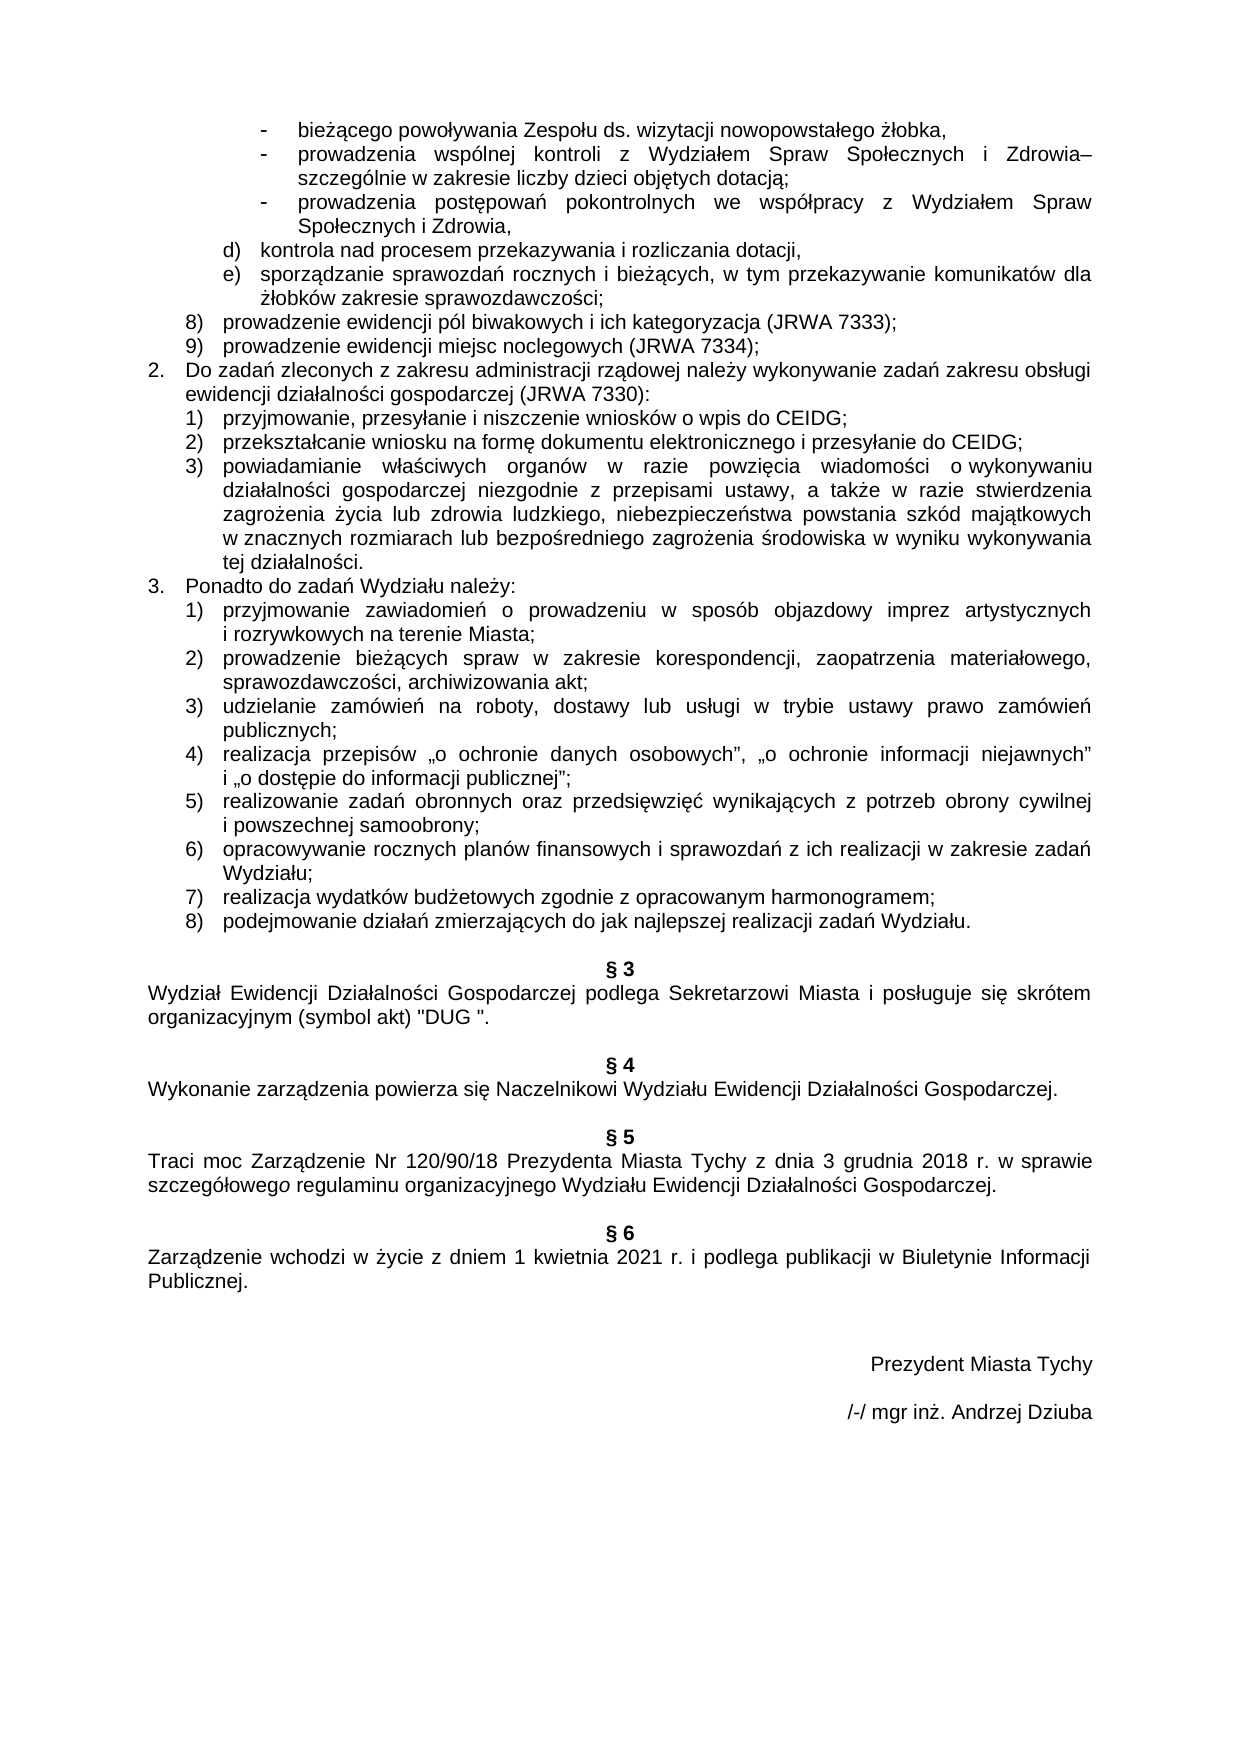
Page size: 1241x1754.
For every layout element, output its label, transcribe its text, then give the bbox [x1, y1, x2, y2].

list przekształcanie wniosku na formę dokumentu elektronicznego i przesyłanie do CEIDG; [185, 430, 1092, 454]
list udzielanie zamówień na roboty, dostawy lub usługi w trybie ustawy prawo zamówień publicznych; [185, 693, 1092, 741]
list sporządzanie sprawozdań rocznych i bieżących, w tym przekazywanie komunikatów dla żłobków zakresie sprawozdawczości; [223, 262, 1092, 310]
text § 5 [148, 1125, 1092, 1149]
list prowadzenie ewidencji miejsc noclegowych (JRWA 7334); [185, 334, 1092, 358]
text /-/ mgr inż. Andrzej Dziuba [148, 1400, 1092, 1424]
list prowadzenia wspólnej kontroli z Wydziałem Spraw Społecznych i Zdrowia– szczególnie w zakresie liczby dzieci objętych dotacją; [260, 142, 1092, 190]
list realizacja przepisów „o ochronie danych osobowych”, „o ochronie informacji niejawnych” i „o dostępie do informacji publicznej”; [185, 741, 1092, 789]
text § 3 [148, 957, 1092, 981]
list realizowanie zadań obronnych oraz przedsięwzięć wynikających z potrzeb obrony cywilnej i powszechnej samoobrony; [185, 789, 1092, 837]
text § 6 [148, 1221, 1092, 1244]
text Prezydent Miasta Tychy [148, 1352, 1092, 1376]
list Do zadań zleconych z zakresu administracji rządowej należy wykonywanie zadań zakresu obsługi ewidencji działalności gospodarczej (JRWA 7330): [148, 358, 1092, 406]
text Wykonanie zarządzenia powierza się Naczelnikowi Wydziału Ewidencji Działalności Gospodarczej. [148, 1077, 1092, 1101]
list powiadamianie właściwych organów w razie powzięcia wiadomości o wykonywaniu działalności gospodarczej niezgodnie z przepisami ustawy, a także w razie stwierdzenia zagrożenia życia lub zdrowia ludzkiego, niebezpieczeństwa powstania szkód majątkowych w znacznych rozmiarach lub bezpośredniego zagrożenia środowiska w wyniku wykonywania tej działalności. [185, 454, 1092, 574]
list prowadzenie bieżących spraw w zakresie korespondencji, zaopatrzenia materiałowego, sprawozdawczości, archiwizowania akt; [185, 646, 1092, 693]
list prowadzenie ewidencji pól biwakowych i ich kategoryzacja (JRWA 7333); [185, 310, 1092, 334]
list realizacja wydatków budżetowych zgodnie z opracowanym harmonogramem; [185, 885, 1092, 909]
list prowadzenia postępowań pokontrolnych we współpracy z Wydziałem Spraw Społecznych i Zdrowia, [260, 190, 1092, 238]
text Wydział Ewidencji Działalności Gospodarczej podlega Sekretarzowi Miasta i posługuje się skrótem organizacyjnym (symbol akt) "DUG ". [148, 981, 1092, 1029]
list opracowywanie rocznych planów finansowych i sprawozdań z ich realizacji w zakresie zadań Wydziału; [185, 837, 1092, 885]
list Ponadto do zadań Wydziału należy: [148, 574, 1092, 598]
list bieżącego powoływania Zespołu ds. wizytacji nowopowstałego żłobka, [260, 118, 1092, 142]
list kontrola nad procesem przekazywania i rozliczania dotacji, [223, 238, 1092, 262]
text § 4 [148, 1053, 1092, 1077]
list przyjmowanie, przesyłanie i niszczenie wniosków o wpis do CEIDG; [185, 406, 1092, 430]
text Zarządzenie wchodzi w życie z dniem 1 kwietnia 2021 r. i podlega publikacji w Biuletynie Informacji Publicznej. [148, 1244, 1092, 1292]
list przyjmowanie zawiadomień o prowadzeniu w sposób objazdowy imprez artystycznych i rozrywkowych na terenie Miasta; [185, 598, 1092, 646]
list podejmowanie działań zmierzających do jak najlepszej realizacji zadań Wydziału. [185, 909, 1092, 933]
text Traci moc Zarządzenie Nr 120/90/18 Prezydenta Miasta Tychy z dnia 3 grudnia 2018 r. w sprawie szczegółowego regulaminu organizacyjnego Wydziału Ewidencji Działalności Gospodarczej. [148, 1149, 1092, 1197]
